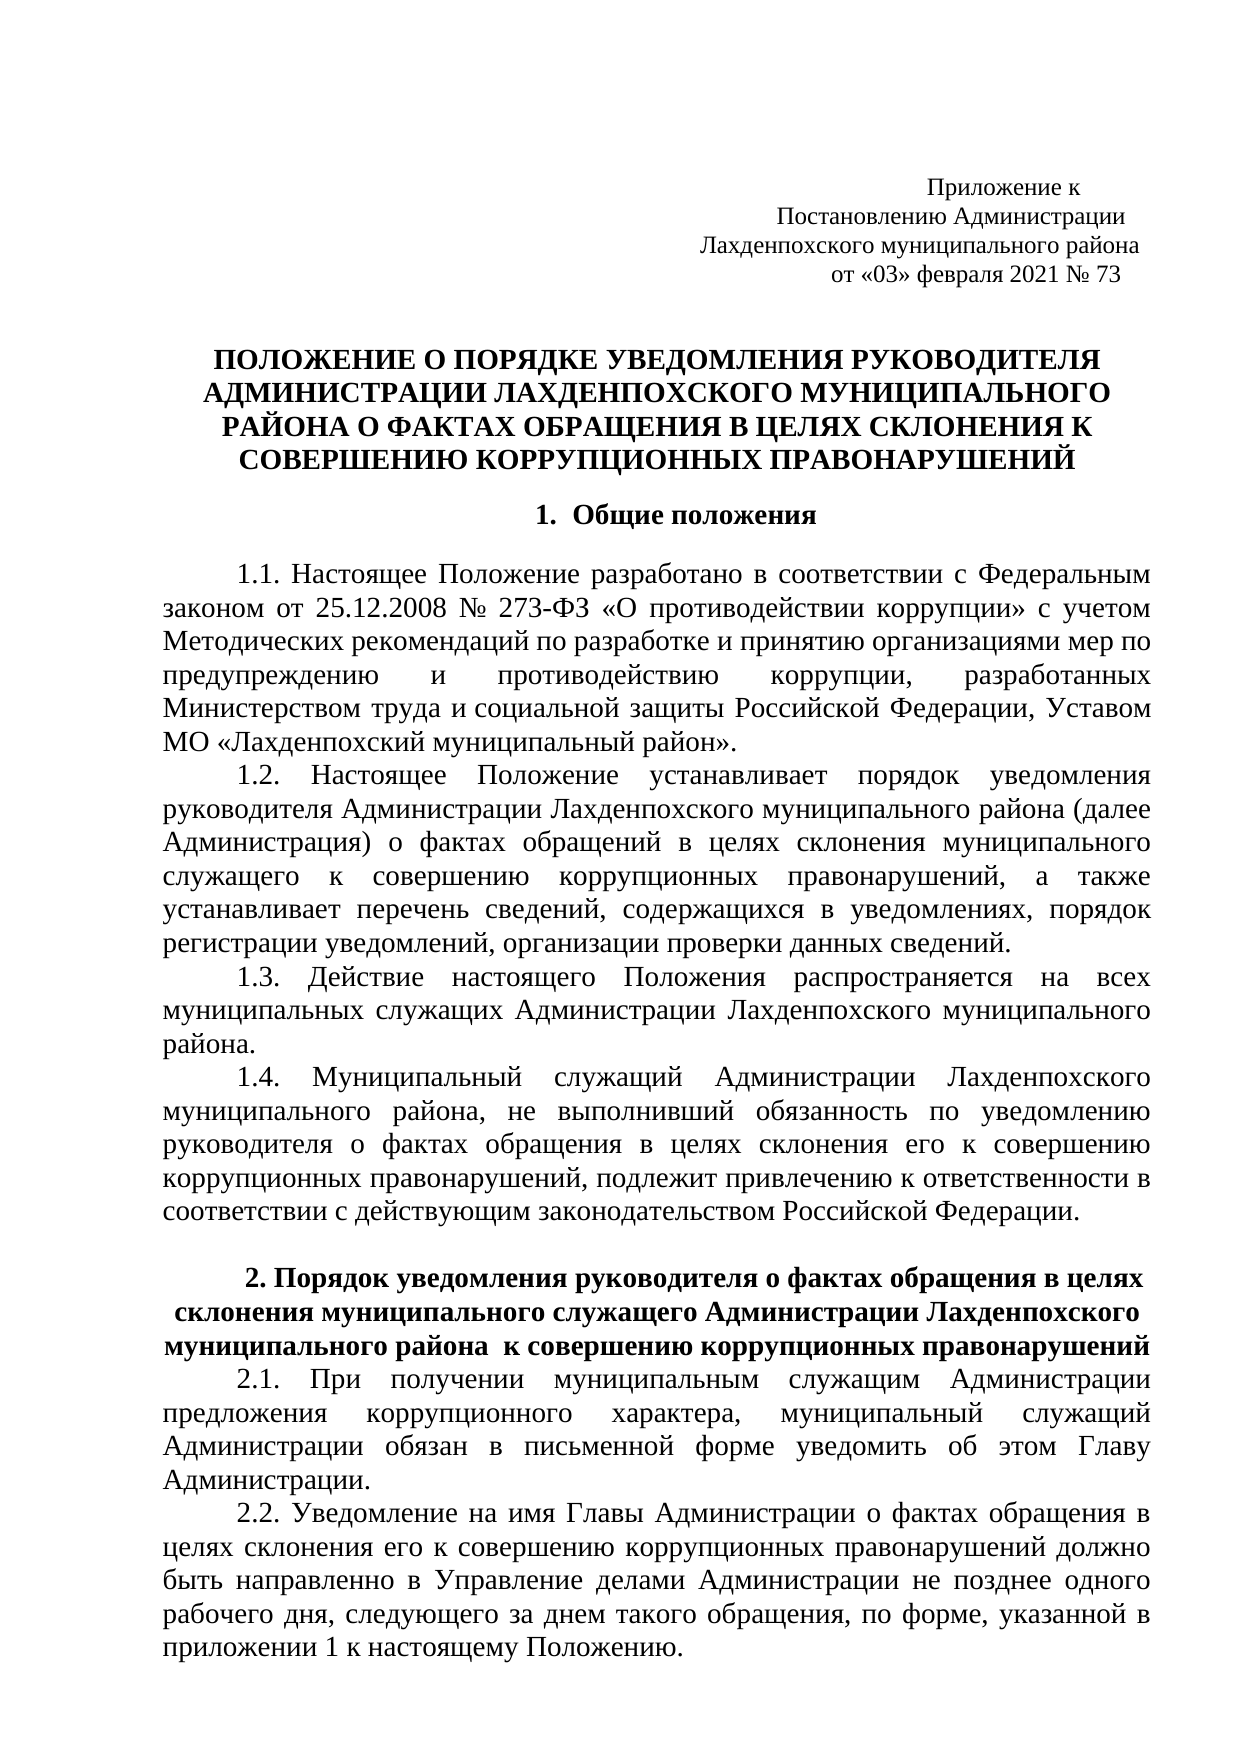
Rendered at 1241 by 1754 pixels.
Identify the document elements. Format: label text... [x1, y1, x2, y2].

text Приложение к [162, 172, 1152, 201]
text 1.2. Настоящее Положение устанавливает порядок уведомления руководителя Администрации Лахденпохского муниципального района (далее Администрация) о фактах обращений в целях склонения муниципального служащего к совершению коррупционных правонарушений, а также устанавливает перечень сведений, содержащихся в уведомлениях, порядок регистрации уведомлений, организации проверки данных сведений. [162, 757, 1152, 959]
text 1.1. Настоящее Положение разработано в соответствии с Федеральным законом от 25.12.2008 № 273-ФЗ «О противодействии коррупции» с учетом Методических рекомендаций по разработке и принятию организациями мер по предупреждению и противодействию коррупции, разработанных Министерством труда и социальной защиты Российской Федерации, Уставом МО «Лахденпохский муниципальный район». [162, 556, 1152, 757]
text 2. Порядок уведомления руководителя о фактах обращения в целях склонения муниципального служащего Администрации Лахденпохского муниципального района к совершению коррупционных правонарушений [162, 1261, 1152, 1361]
list Общие положения [200, 497, 1152, 530]
text 2.2. Уведомление на имя Главы Администрации о фактах обращения в целях склонения его к совершению коррупционных правонарушений должно быть направленно в Управление делами Администрации не позднее одного рабочего дня, следующего за днем такого обращения, по форме, указанной в приложении 1 к настоящему Положению. [162, 1495, 1152, 1663]
text 1.3. Действие настоящего Положения распространяется на всех муниципальных служащих Администрации Лахденпохского муниципального района. [162, 959, 1152, 1059]
text 2.1. При получении муниципальным служащим Администрации предложения коррупционного характера, муниципальный служащий Администрации обязан в письменной форме уведомить об этом Главу Администрации. [162, 1361, 1152, 1495]
text ПОЛОЖЕНИЕ О ПОРЯДКЕ УВЕДОМЛЕНИЯ РУКОВОДИТЕЛЯ АДМИНИСТРАЦИИ ЛАХДЕНПОХСКОГО МУНИЦИПАЛЬНОГО РАЙОНА О ФАКТАХ ОБРАЩЕНИЯ В ЦЕЛЯХ СКЛОНЕНИЯ К СОВЕРШЕНИЮ КОРРУПЦИОННЫХ ПРАВОНАРУШЕНИЙ [162, 342, 1152, 476]
text от «03» февраля 2021 № 73 [162, 259, 1152, 287]
text Постановлению Администрации [162, 201, 1152, 230]
text 1.4. Муниципальный служащий Администрации Лахденпохского муниципального района, не выполнивший обязанность по уведомлению руководителя о фактах обращения в целях склонения его к совершению коррупционных правонарушений, подлежит привлечению к ответственности в соответствии с действующим законодательством Российской Федерации. [162, 1059, 1152, 1227]
text Лахденпохского муниципального района [162, 230, 1152, 259]
